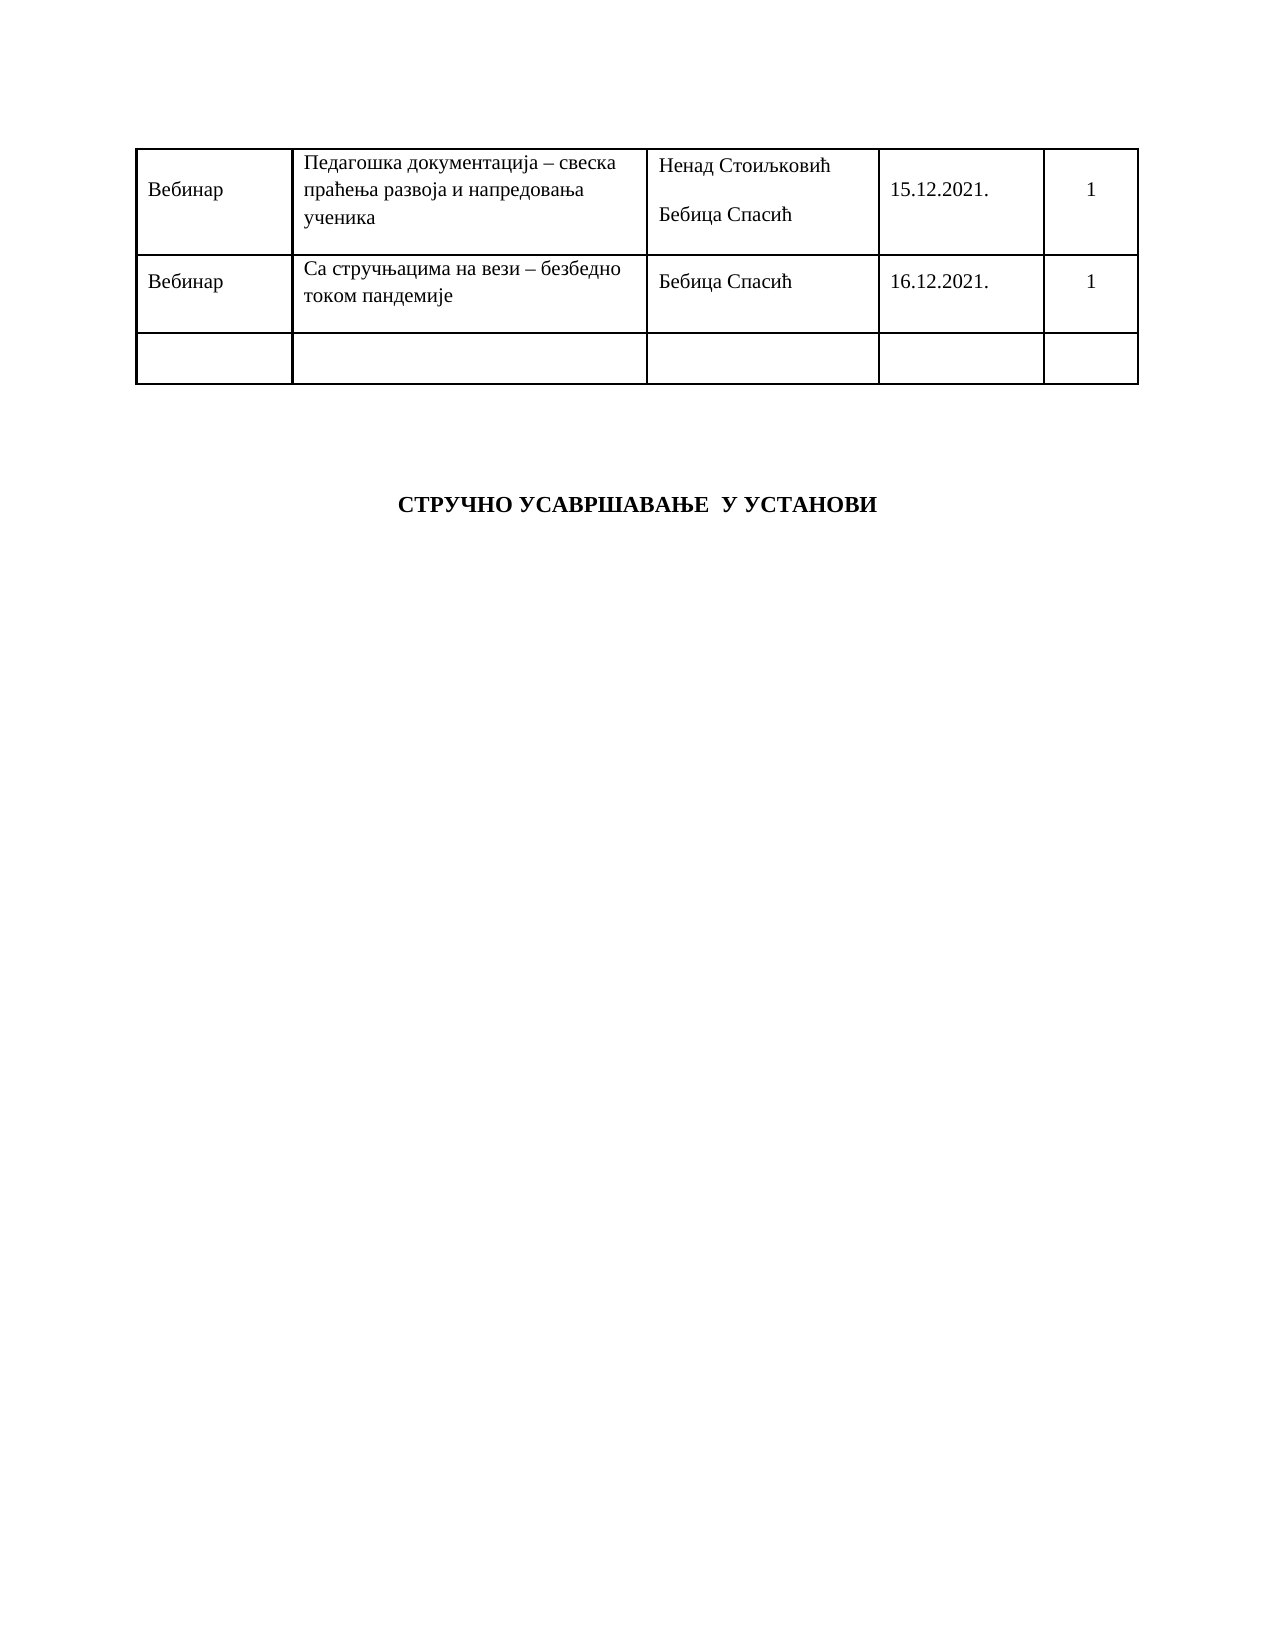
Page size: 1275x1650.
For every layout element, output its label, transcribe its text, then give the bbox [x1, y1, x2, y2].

table_cell 16.12.2021. [880, 256, 1043, 332]
text СТРУЧНО УСАВРШАВАЊЕ У УСТАНОВИ [148, 491, 1127, 517]
table_cell Вебинар [138, 256, 291, 332]
table_cell Са стручњацима на вези – безбедно током пандемије [294, 256, 646, 332]
table_cell [138, 334, 291, 383]
table_cell [648, 334, 878, 383]
table_cell [294, 334, 646, 383]
table_cell [880, 334, 1043, 383]
table_cell 15.12.2021. [880, 150, 1043, 254]
table_cell Ненад Стоиљковић Бебица Спасић [648, 150, 878, 254]
table_cell Бебица Спасић [648, 256, 878, 332]
table_cell 1 [1045, 150, 1137, 254]
table_cell Вебинар [138, 150, 291, 254]
table_cell 1 [1045, 256, 1137, 332]
table_cell Педагошка документација – свеска праћења развоја и напредовања ученика [294, 150, 646, 254]
table_cell [1045, 334, 1137, 383]
